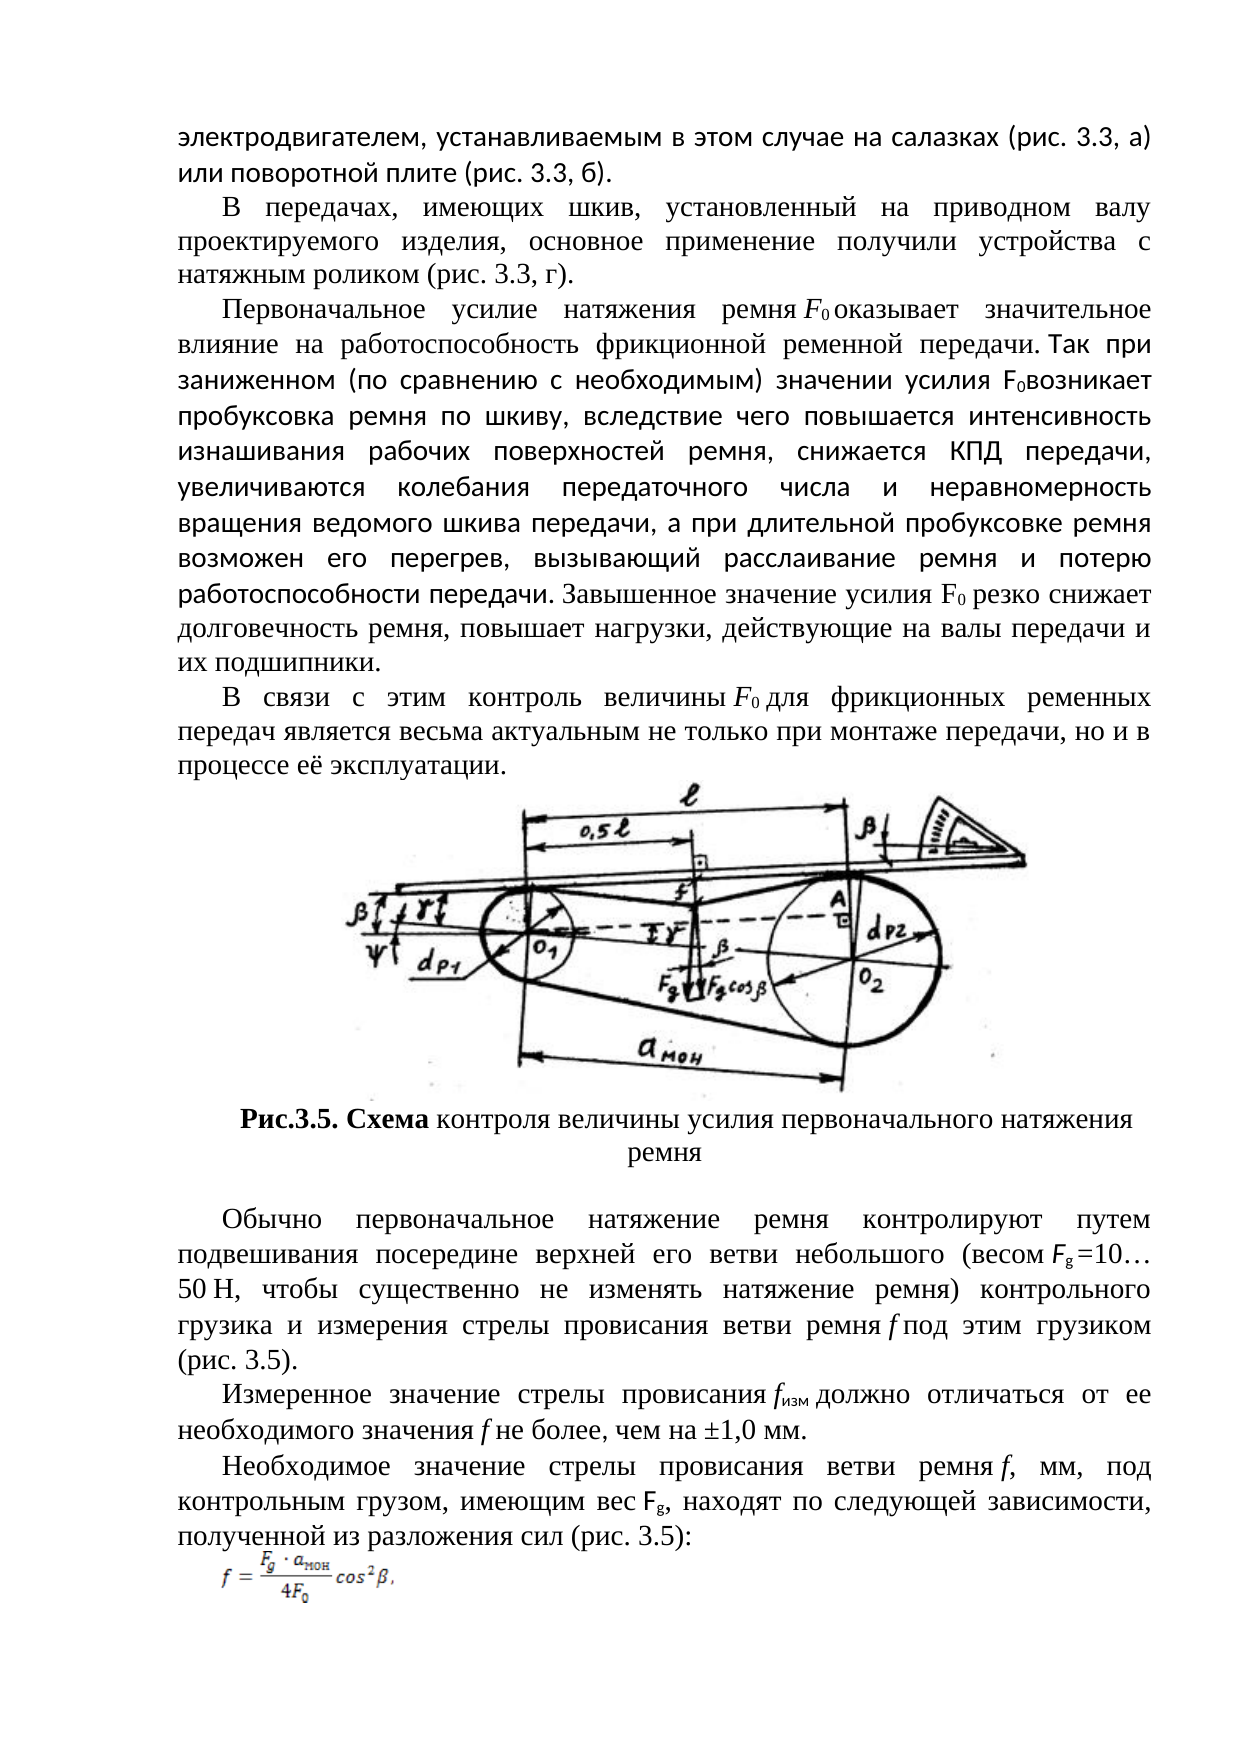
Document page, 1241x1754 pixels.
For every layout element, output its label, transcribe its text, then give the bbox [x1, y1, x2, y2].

text В связи с этим контроль величины F0 для фрикционных ременных передач является весьма актуальным не только при монтаже передачи, но и в процессе её эксплуатации. [177, 678, 1152, 780]
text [177, 118, 1152, 189]
picture [341, 780, 1032, 1101]
text Измеренное значение стрелы провисания fизм должно отличаться от ее необходимого значения f не более, чем на ±1,0 мм. [177, 1375, 1152, 1447]
text В передачах, имеющих шкив, установленный на приводном валу проектируемого изделия, основное применение получили устройства с натяжным роликом (рис. 3.3, г). [177, 189, 1152, 290]
text Рис.3.5. Схема контроля величины усилия первоначального натяжения ремня [177, 1101, 1152, 1168]
text Обычно первоначальное натяжение ремня контролируют путем подвешивания посередине верхней его ветви небольшого (весом Fg =10…50 H, чтобы существенно не изменять натяжение ремня) контрольного грузика и измерения стрелы провисания ветви ремня f под этим грузиком (рис. 3.5). [177, 1201, 1152, 1375]
picture [221, 1551, 394, 1603]
text Первоначальное усилие натяжения ремня F0 оказывает значительное влияние на работоспособность фрикционной ременной передачи. Так при заниженном (по сравнению с необходимым) значении усилия F0возникает пробуксовка ремня по шкиву, вследствие чего повышается интенсивность изнашивания рабочих поверхностей ремня, снижается КПД передачи, увеличиваются колебания передаточного числа и неравномерность вращения ведомого шкива передачи, а при длительной пробуксовке ремня возможен его перегрев, вызывающий расслаивание ремня и потерю работоспособности передачи. Завышенное значение усилия F0 резко снижает долговечность ремня, повышает нагрузки, действующие на валы передачи и их подшипники. [177, 290, 1152, 678]
text Необходимое значение стрелы провисания ветви ремня f, мм, под контрольным грузом, имеющим вес Fg, находят по следующей зависимости, полученной из разложения сил (рис. 3.5): [177, 1447, 1152, 1551]
